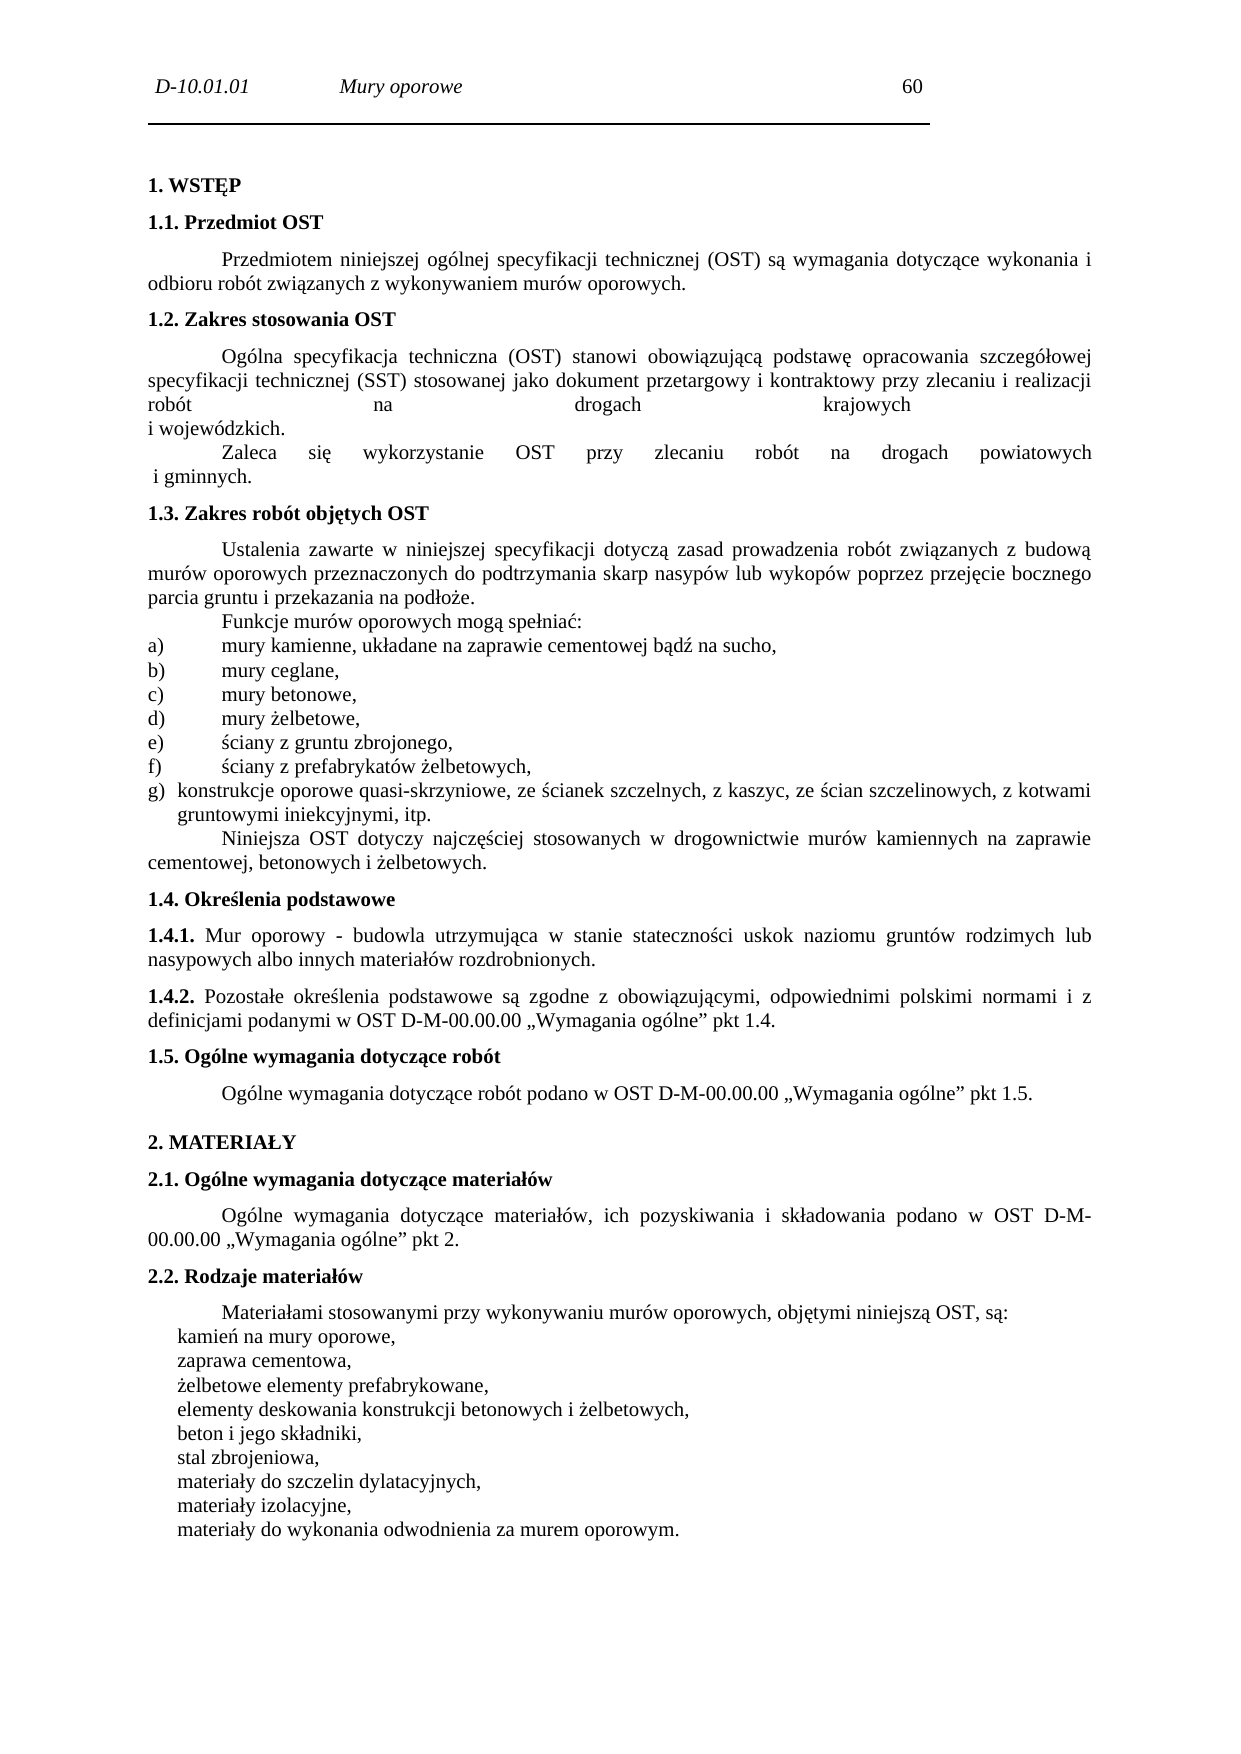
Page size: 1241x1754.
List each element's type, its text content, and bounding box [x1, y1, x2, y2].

list mury betonowe, [148, 682, 1093, 706]
list ściany z prefabrykatów żelbetowych, [148, 754, 1093, 778]
text Ogólna specyfikacja techniczna (OST) stanowi obowiązującą podstawę opracowania szczegółowej specyfikacji technicznej (SST) stosowanej jako dokument przetargowy i kontraktowy przy zlecaniu i realizacji robót na drogach krajowych i wojewódzkich. [148, 344, 1093, 440]
text Ustalenia zawarte w niniejszej specyfikacji dotyczą zasad prowadzenia robót związanych z budową murów oporowych przeznaczonych do podtrzymania skarp nasypów lub wykopów poprzez przejęcie bocznego parcia gruntu i przekazania na podłoże. [148, 537, 1093, 609]
text 1. WSTĘP [148, 173, 1093, 197]
list żelbetowe elementy prefabrykowane, [148, 1372, 1093, 1397]
list konstrukcje oporowe quasi-skrzyniowe, ze ścianek szczelnych, z kaszyc, ze ścian szczelinowych, z kotwami gruntowymi iniekcyjnymi, itp. [148, 778, 1093, 826]
text 1.4.1. Mur oporowy - budowla utrzymująca w stanie stateczności uskok naziomu gruntów rodzimych lub nasypowych albo innych materiałów rozdrobnionych. [148, 923, 1093, 971]
text 1.1. Przedmiot OST [148, 210, 1093, 234]
list elementy deskowania konstrukcji betonowych i żelbetowych, [148, 1397, 1093, 1421]
text Niniejsza OST dotyczy najczęściej stosowanych w drogownictwie murów kamiennych na zaprawie cementowej, betonowych i żelbetowych. [148, 826, 1093, 874]
list mury żelbetowe, [148, 706, 1093, 730]
text Ogólne wymagania dotyczące materiałów, ich pozyskiwania i składowania podano w OST D-M-00.00.00 „Wymagania ogólne” pkt 2. [148, 1203, 1093, 1251]
text 1.3. Zakres robót objętych OST [148, 501, 1093, 525]
text Materiałami stosowanymi przy wykonywaniu murów oporowych, objętymi niniejszą OST, są: [148, 1300, 1093, 1324]
text 2.2. Rodzaje materiałów [148, 1264, 1093, 1288]
text Zaleca się wykorzystanie OST przy zlecaniu robót na drogach powiatowych i gminnych. [148, 440, 1093, 488]
list mury ceglane, [148, 657, 1093, 682]
list kamień na mury oporowe, [148, 1324, 1093, 1348]
list materiały do szczelin dylatacyjnych, [148, 1469, 1093, 1493]
list materiały izolacyjne, [148, 1493, 1093, 1517]
list stal zbrojeniowa, [148, 1445, 1093, 1469]
list beton i jego składniki, [148, 1421, 1093, 1445]
text 2. MATERIAŁY [148, 1130, 1093, 1154]
text Ogólne wymagania dotyczące robót podano w OST D-M-00.00.00 „Wymagania ogólne” pkt 1.5. [148, 1081, 1093, 1105]
text 1.2. Zakres stosowania OST [148, 307, 1093, 331]
list materiały do wykonania odwodnienia za murem oporowym. [148, 1517, 1093, 1541]
text 1.4.2. Pozostałe określenia podstawowe są zgodne z obowiązującymi, odpowiednimi polskimi normami i z definicjami podanymi w OST D-M-00.00.00 „Wymagania ogólne” pkt 1.4. [148, 984, 1093, 1032]
list zaprawa cementowa, [148, 1348, 1093, 1372]
text 1.4. Określenia podstawowe [148, 887, 1093, 911]
list ściany z gruntu zbrojonego, [148, 730, 1093, 754]
text 1.5. Ogólne wymagania dotyczące robót [148, 1044, 1093, 1068]
text Funkcje murów oporowych mogą spełniać: [148, 609, 1093, 633]
list mury kamienne, układane na zaprawie cementowej bądź na sucho, [148, 633, 1093, 657]
text 2.1. Ogólne wymagania dotyczące materiałów [148, 1167, 1093, 1191]
text Przedmiotem niniejszej ogólnej specyfikacji technicznej (OST) są wymagania dotyczące wykonania i odbioru robót związanych z wykonywaniem murów oporowych. [148, 247, 1093, 295]
